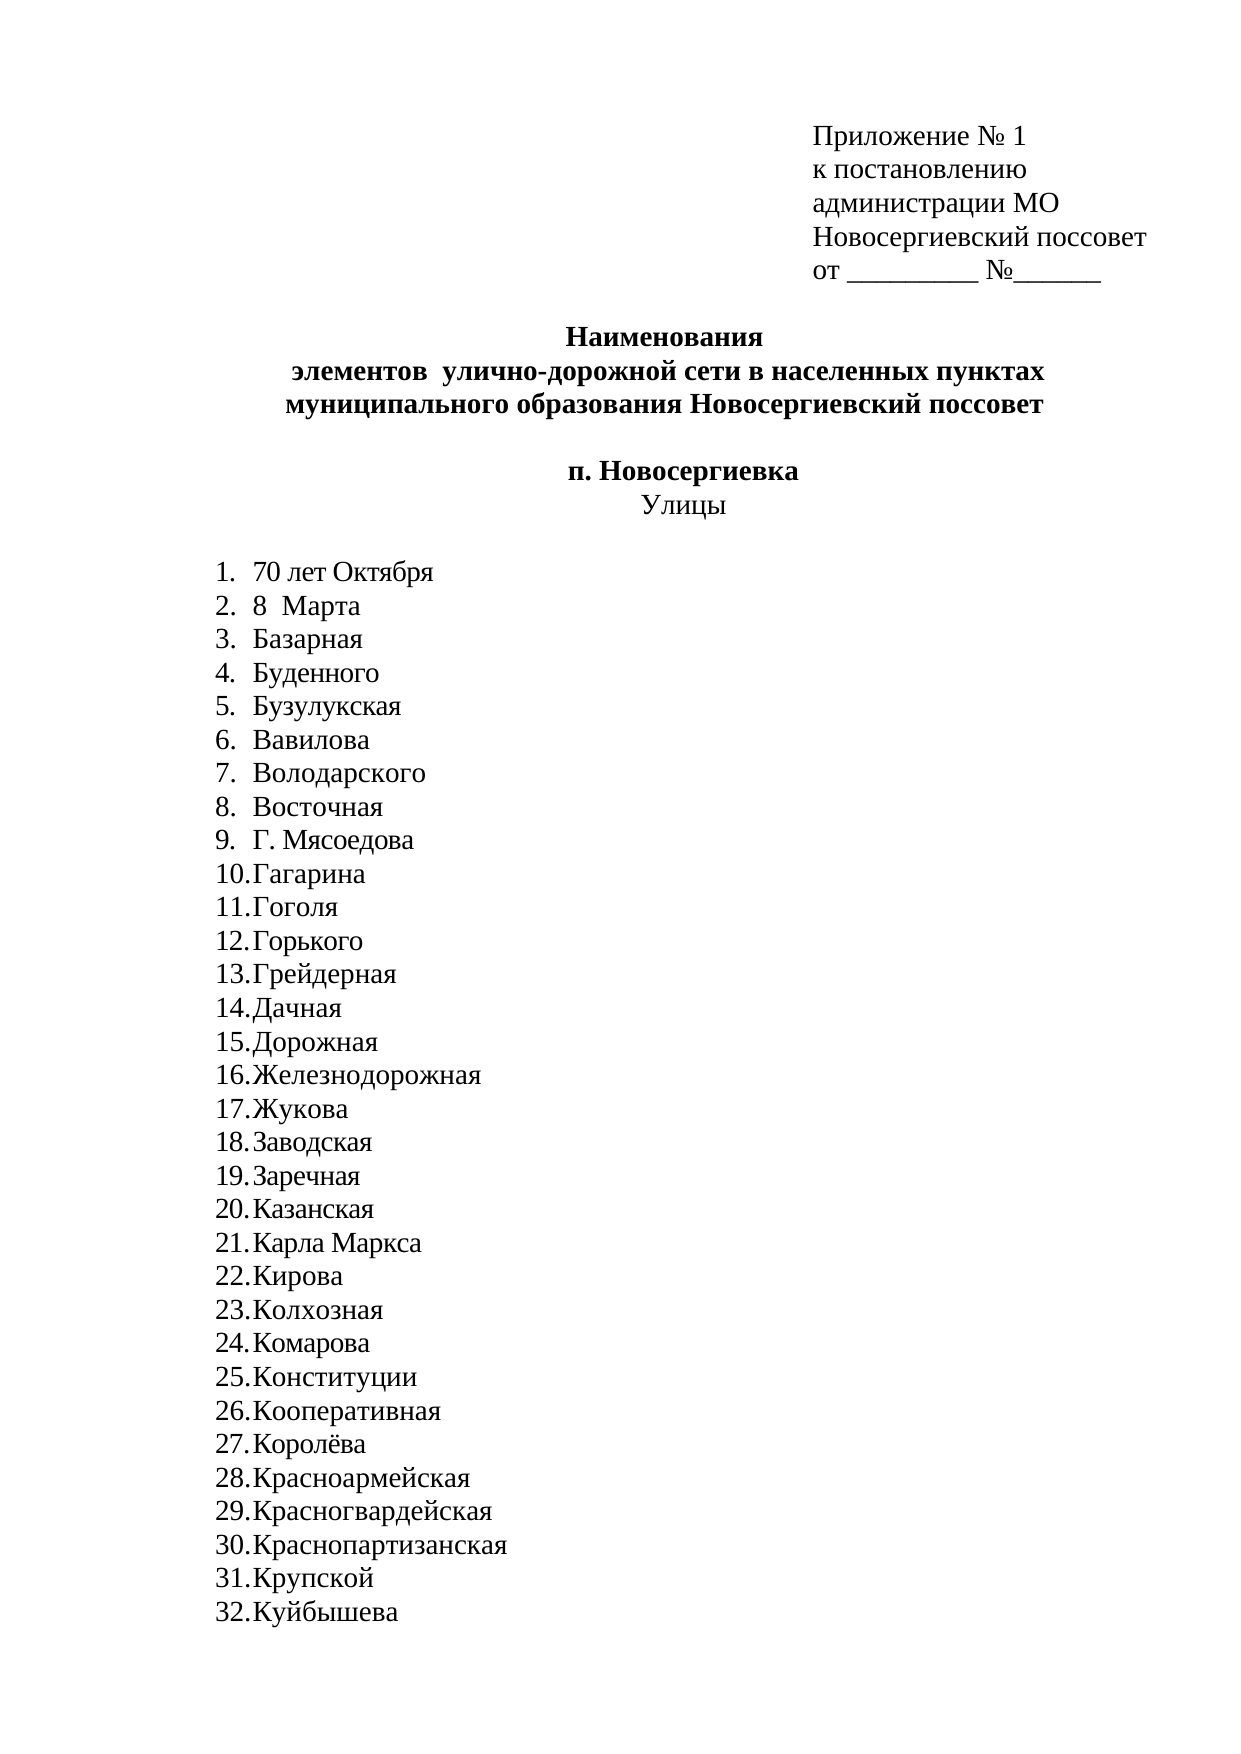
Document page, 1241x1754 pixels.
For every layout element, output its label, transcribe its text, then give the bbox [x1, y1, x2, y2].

list Комарова [215, 1326, 1152, 1359]
list Базарная [215, 621, 1152, 655]
list Краснопартизанская [215, 1527, 1152, 1560]
list Горького [215, 923, 1152, 957]
list Карла Маркса [215, 1225, 1152, 1258]
list Грейдерная [215, 957, 1152, 990]
list Заводская [215, 1124, 1152, 1158]
list Железнодорожная [215, 1057, 1152, 1091]
list Г. Мясоедова [215, 822, 1152, 856]
list Гоголя [215, 889, 1152, 923]
list 70 лет Октября [215, 554, 1152, 588]
list Бузулукская [215, 688, 1152, 722]
list Казанская [215, 1191, 1152, 1225]
list Красногвардейская [215, 1493, 1152, 1527]
list Дорожная [215, 1024, 1152, 1057]
list Володарского [215, 755, 1152, 789]
text Приложение № 1 [177, 118, 1152, 152]
text Улицы [215, 487, 1152, 521]
list Кирова [215, 1258, 1152, 1292]
list Кооперативная [215, 1393, 1152, 1426]
text от _________ №______ [177, 252, 1152, 286]
text элементов улично-дорожной сети в населенных пунктах муниципального образования Новосергиевский поссовет [177, 353, 1152, 420]
list Королёва [215, 1426, 1152, 1460]
list Конституции [215, 1359, 1152, 1393]
list Дачная [215, 990, 1152, 1024]
list Буденного [215, 655, 1152, 688]
list Красноармейская [215, 1460, 1152, 1493]
list Жукова [215, 1091, 1152, 1124]
list Заречная [215, 1158, 1152, 1191]
list Вавилова [215, 722, 1152, 755]
list Гагарина [215, 856, 1152, 889]
list Куйбышева [215, 1594, 1152, 1627]
text Наименования [177, 319, 1152, 353]
text администрации МО [177, 185, 1152, 219]
text к постановлению [177, 152, 1152, 185]
text Новосергиевский поссовет [177, 219, 1152, 252]
list Колхозная [215, 1292, 1152, 1326]
text п. Новосергиевка [215, 453, 1152, 487]
list Восточная [215, 789, 1152, 822]
list Крупской [215, 1560, 1152, 1594]
list 8 Марта [215, 588, 1152, 621]
